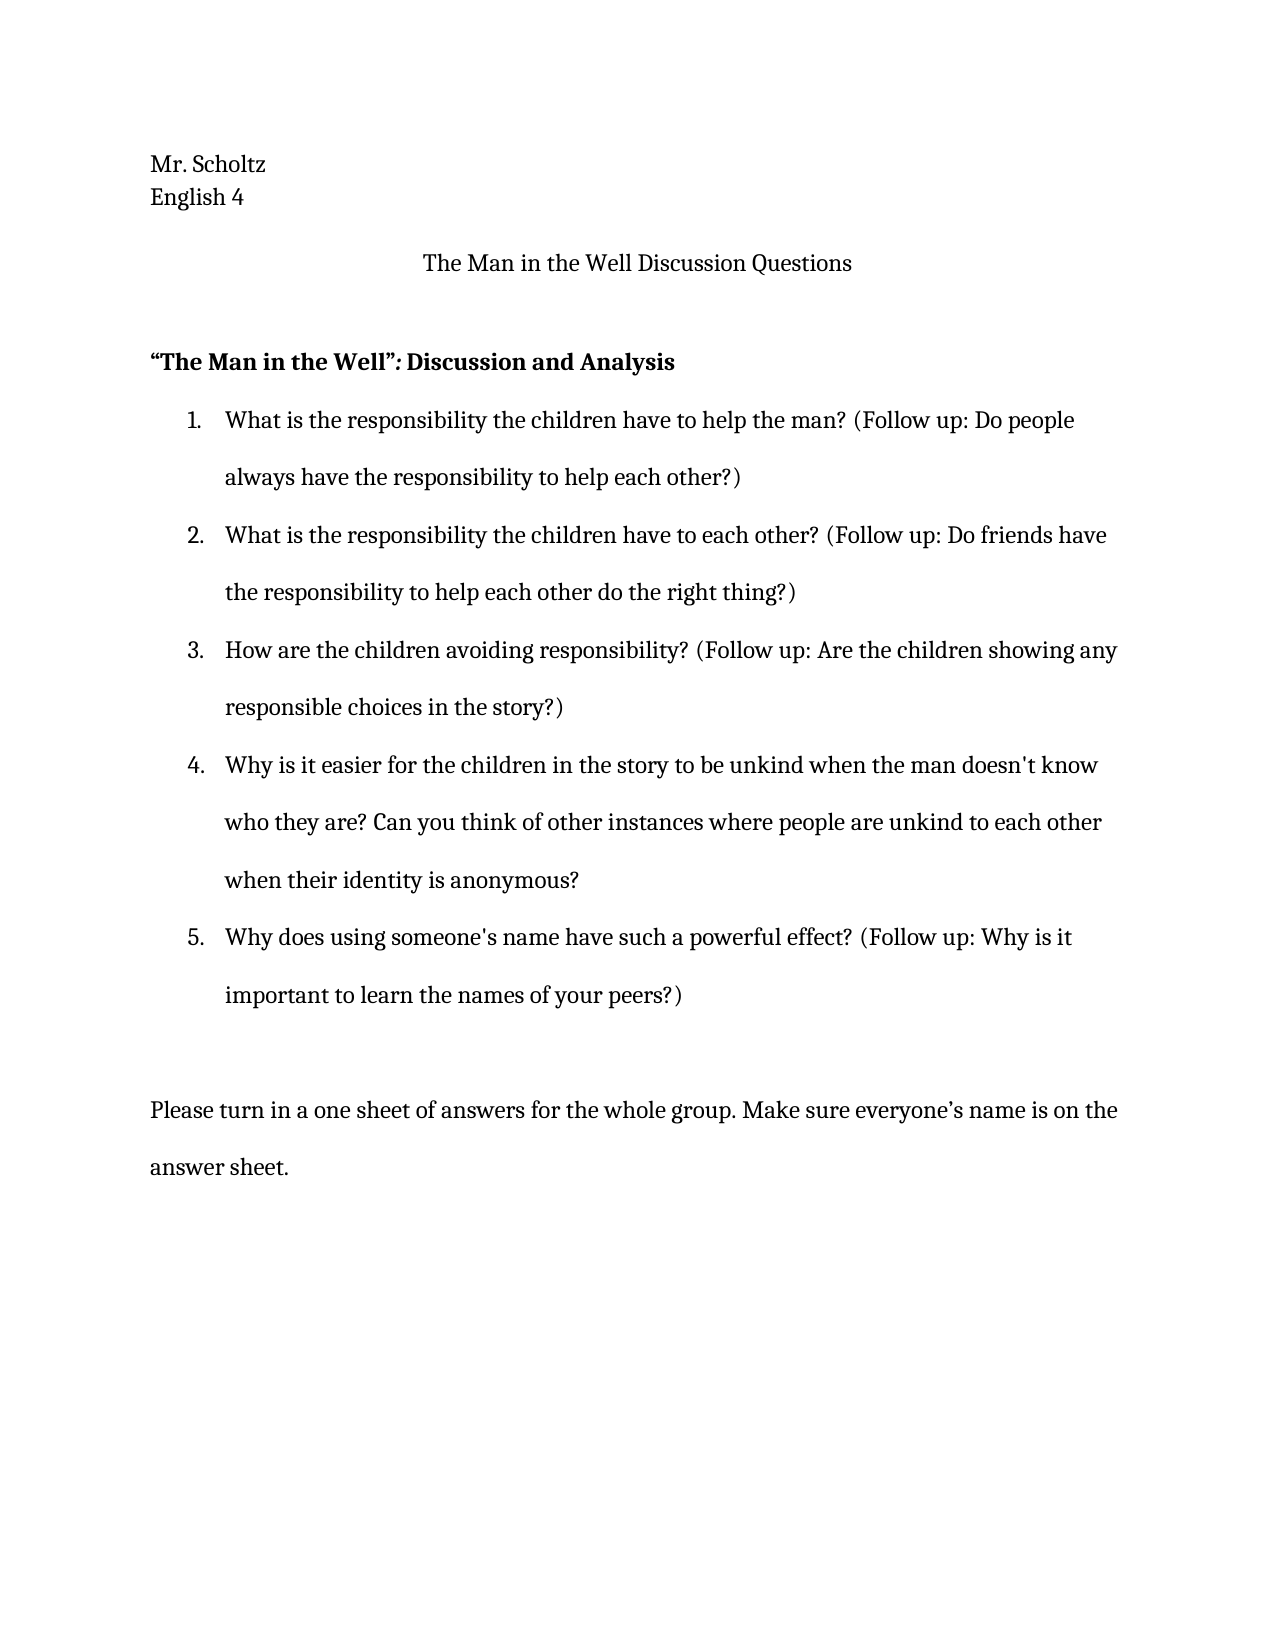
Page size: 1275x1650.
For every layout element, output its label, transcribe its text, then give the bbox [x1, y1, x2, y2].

list Why does using someone's name have such a powerful effect? (Follow up: Why is it important to learn the names of your peers?) [187, 923, 1125, 1009]
list Why is it easier for the children in the story to be unkind when the man doesn't know who they are? Can you think of other instances where people are unkind to each other when their identity is anonymous? [187, 751, 1125, 894]
text English 4 [150, 183, 1125, 212]
list What is the responsibility the children have to each other? (Follow up: Do friends have the responsibility to help each other do the right thing?) [187, 521, 1125, 607]
list How are the children avoiding responsibility? (Follow up: Are the children showing any responsible choices in the story?) [187, 636, 1125, 722]
list What is the responsibility the children have to help the man? (Follow up: Do people always have the responsibility to help each other?) [187, 406, 1125, 492]
text “The Man in the Well”: Discussion and Analysis [150, 348, 1125, 377]
text Please turn in a one sheet of answers for the whole group. Make sure everyone’s name is on the answer sheet. [150, 1096, 1125, 1182]
text The Man in the Well Discussion Questions [150, 249, 1125, 278]
text Mr. Scholtz [150, 150, 1125, 179]
